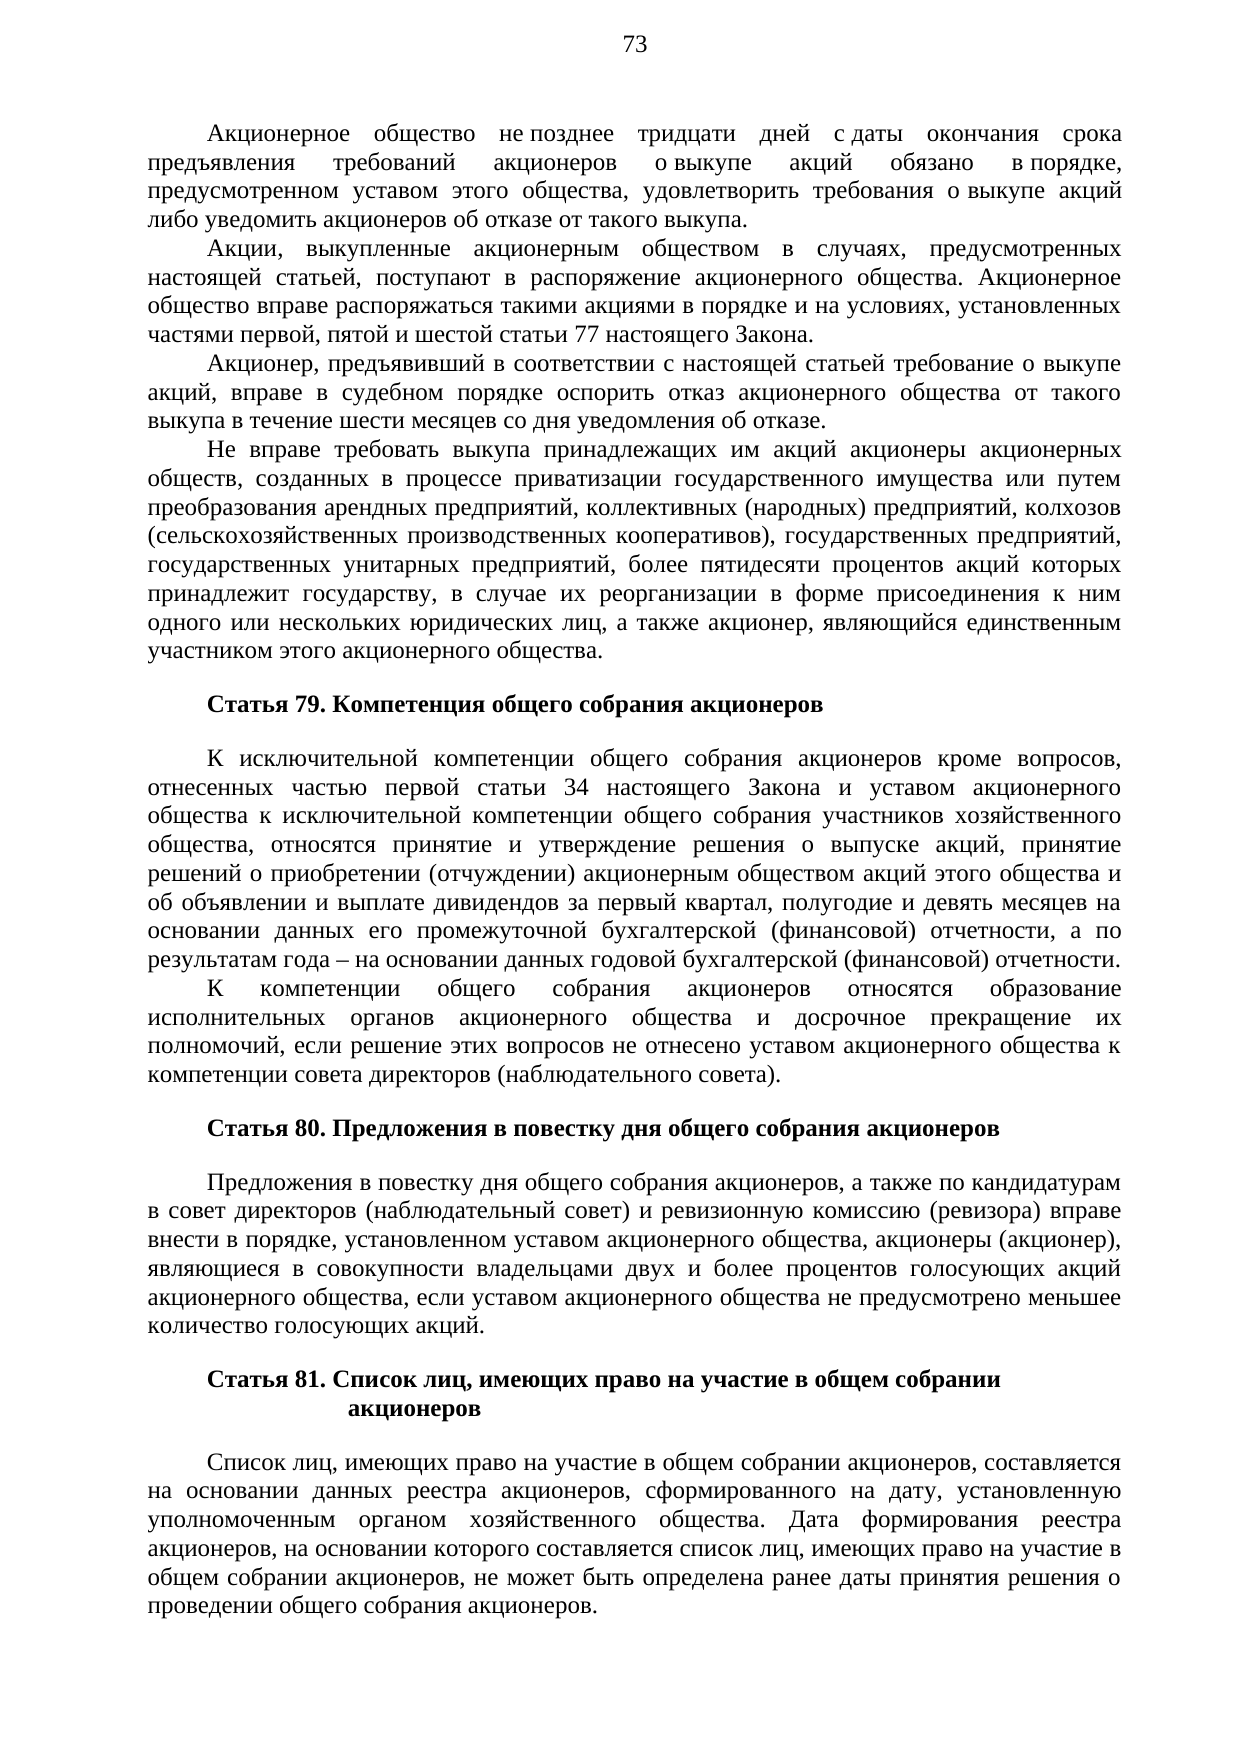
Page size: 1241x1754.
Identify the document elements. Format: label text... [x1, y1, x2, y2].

text Список лиц, имеющих право на участие в общем собрании акционеров, составляется на основании данных реестра акционеров, сформированного на дату, установленную уполномоченным органом хозяйственного общества. Дата формирования реестра акционеров, на основании которого составляется список лиц, имеющих право на участие в общем собрании акционеров, не может быть определена ранее даты принятия решения о проведении общего собрания акционеров. [147, 1447, 1122, 1619]
text Акционерное общество не позднее тридцати дней с даты окончания срока предъявления требований акционеров о выкупе акций обязано в порядке, предусмотренном уставом этого общества, удовлетворить требования о выкупе акций либо уведомить акционеров об отказе от такого выкупа. [147, 118, 1122, 233]
text К компетенции общего собрания акционеров относятся образование исполнительных органов акционерного общества и досрочное прекращение их полномочий, если решение этих вопросов не отнесено уставом акционерного общества к компетенции совета директоров (наблюдательного совета). [147, 973, 1122, 1088]
text Не вправе требовать выкупа принадлежащих им акций акционеры акционерных обществ, созданных в процессе приватизации государственного имущества или путем преобразования арендных предприятий, коллективных (народных) предприятий, колхозов (сельскохозяйственных производственных кооперативов), государственных предприятий, государственных унитарных предприятий, более пятидесяти процентов акций которых принадлежит государству, в случае их реорганизации в форме присоединения к ним одного или нескольких юридических лиц, а также акционер, являющийся единственным участником этого акционерного общества. [147, 434, 1122, 664]
text Статья 80. Предложения в повестку дня общего собрания акционеров [207, 1113, 1122, 1142]
text Акции, выкупленные акционерным обществом в случаях, предусмотренных настоящей статьей, поступают в распоряжение акционерного общества. Акционерное общество вправе распоряжаться такими акциями в порядке и на условиях, установленных частями первой, пятой и шестой статьи 77 настоящего Закона. [147, 233, 1122, 348]
text Статья 81. Список лиц, имеющих право на участие в общем собрании акционеров [207, 1364, 1122, 1422]
text К исключительной компетенции общего собрания акционеров кроме вопросов, отнесенных частью первой статьи 34 настоящего Закона и уставом акционерного общества к исключительной компетенции общего собрания участников хозяйственного общества, относятся принятие и утверждение решения о выпуске акций, принятие решений о приобретении (отчуждении) акционерным обществом акций этого общества и об объявлении и выплате дивидендов за первый квартал, полугодие и девять месяцев на основании данных его промежуточной бухгалтерской (финансовой) отчетности, а по результатам года – на основании данных годовой бухгалтерской (финансовой) отчетности. [147, 743, 1122, 973]
text Статья 79. Компетенция общего собрания акционеров [207, 689, 1122, 718]
text Предложения в повестку дня общего собрания акционеров, а также по кандидатурам в совет директоров (наблюдательный совет) и ревизионную комиссию (ревизора) вправе внести в порядке, установленном уставом акционерного общества, акционеры (акционер), являющиеся в совокупности владельцами двух и более процентов голосующих акций акционерного общества, если уставом акционерного общества не предусмотрено меньшее количество голосующих акций. [147, 1167, 1122, 1339]
text Акционер, предъявивший в соответствии с настоящей статьей требование о выкупе акций, вправе в судебном порядке оспорить отказ акционерного общества от такого выкупа в течение шести месяцев со дня уведомления об отказе. [147, 348, 1122, 434]
